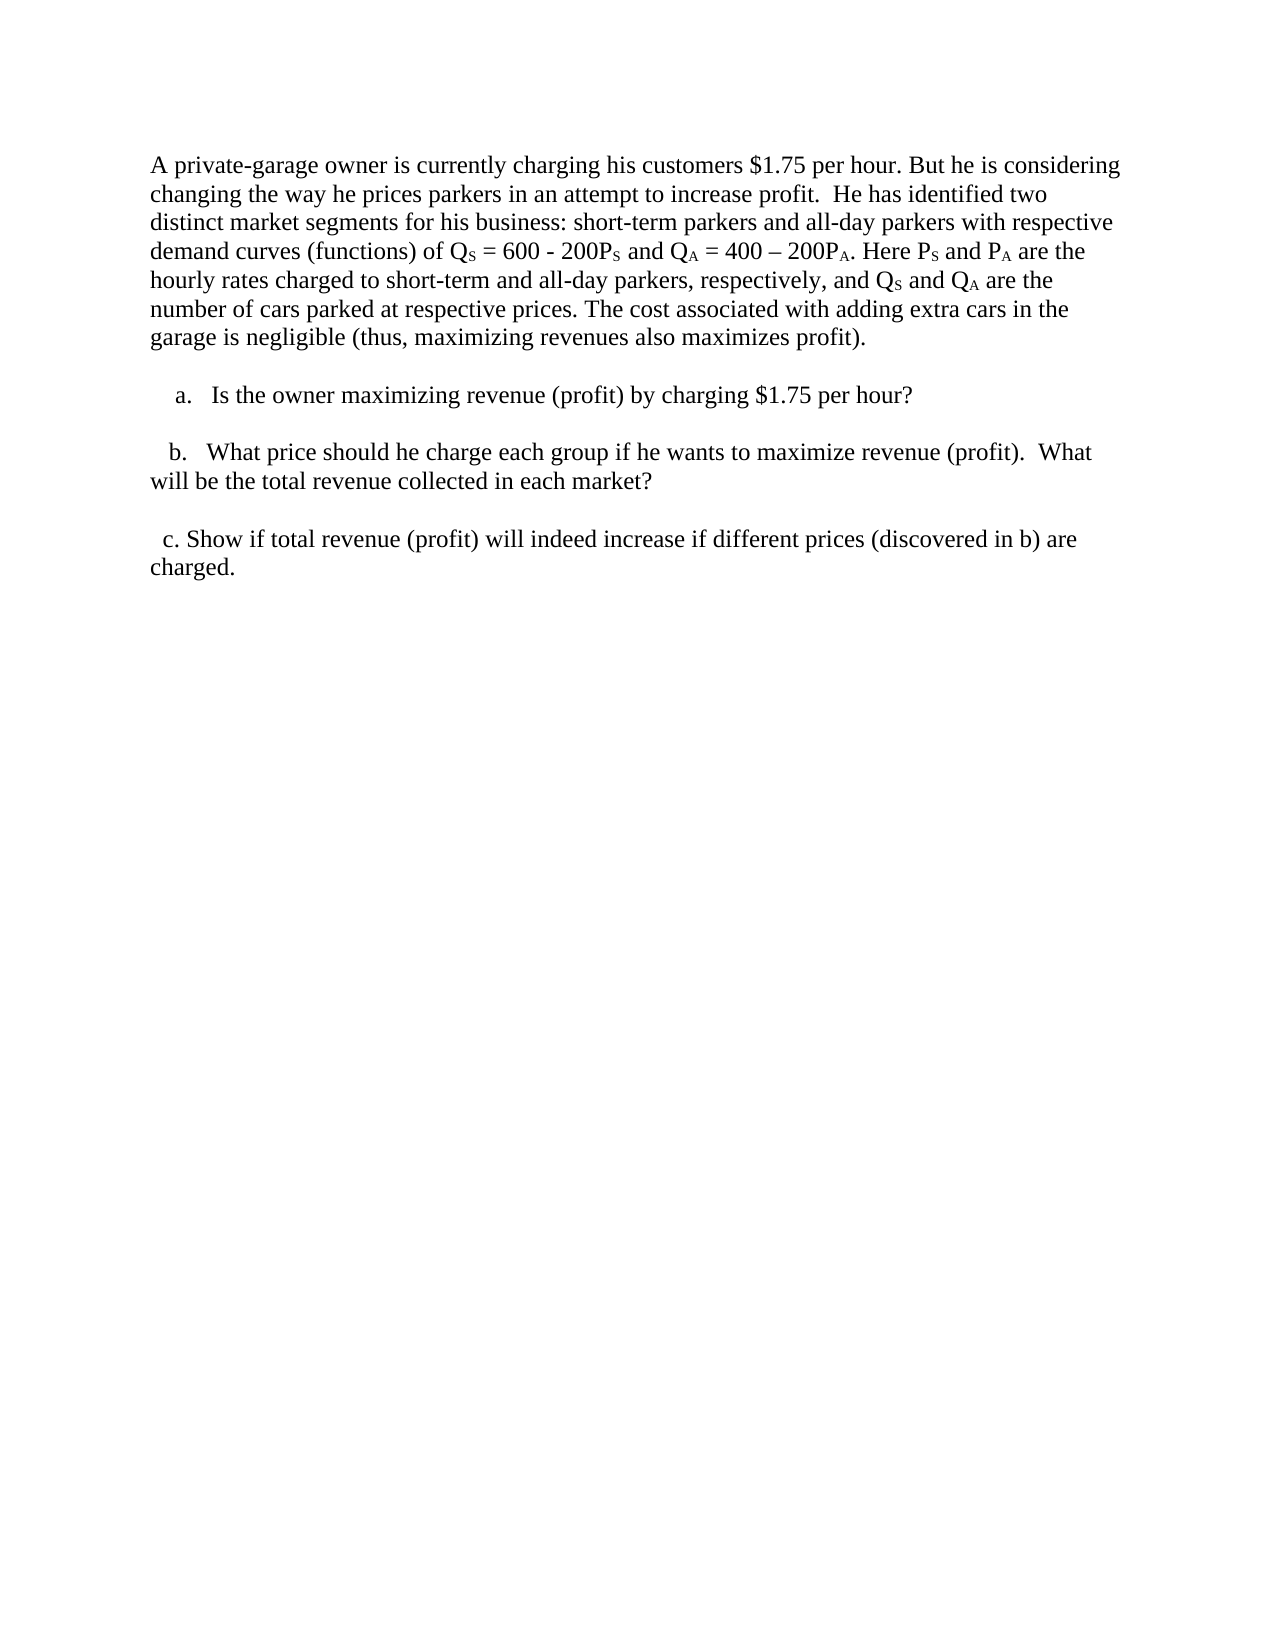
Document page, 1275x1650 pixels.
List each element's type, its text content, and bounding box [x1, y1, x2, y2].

text b. What price should he charge each group if he wants to maximize revenue (profit). What will be the total revenue collected in each market? [150, 437, 1125, 495]
text c. Show if total revenue (profit) will indeed increase if different prices (discovered in b) are charged. [150, 524, 1125, 581]
text a. Is the owner maximizing revenue (profit) by charging $1.75 per hour? [150, 380, 1125, 409]
text A private-garage owner is currently charging his customers $1.75 per hour. But he is considering changing the way he prices parkers in an attempt to increase profit. He has identified two distinct market segments for his business: short-term parkers and all-day parkers with respective demand curves (functions) of QS = 600 - 200PS and QA = 400 – 200PA. Here PS and PA are the hourly rates charged to short-term and all-day parkers, respectively, and QS and QA are the number of cars parked at respective prices. The cost associated with adding extra cars in the garage is negligible (thus, maximizing revenues also maximizes profit). [150, 150, 1125, 351]
